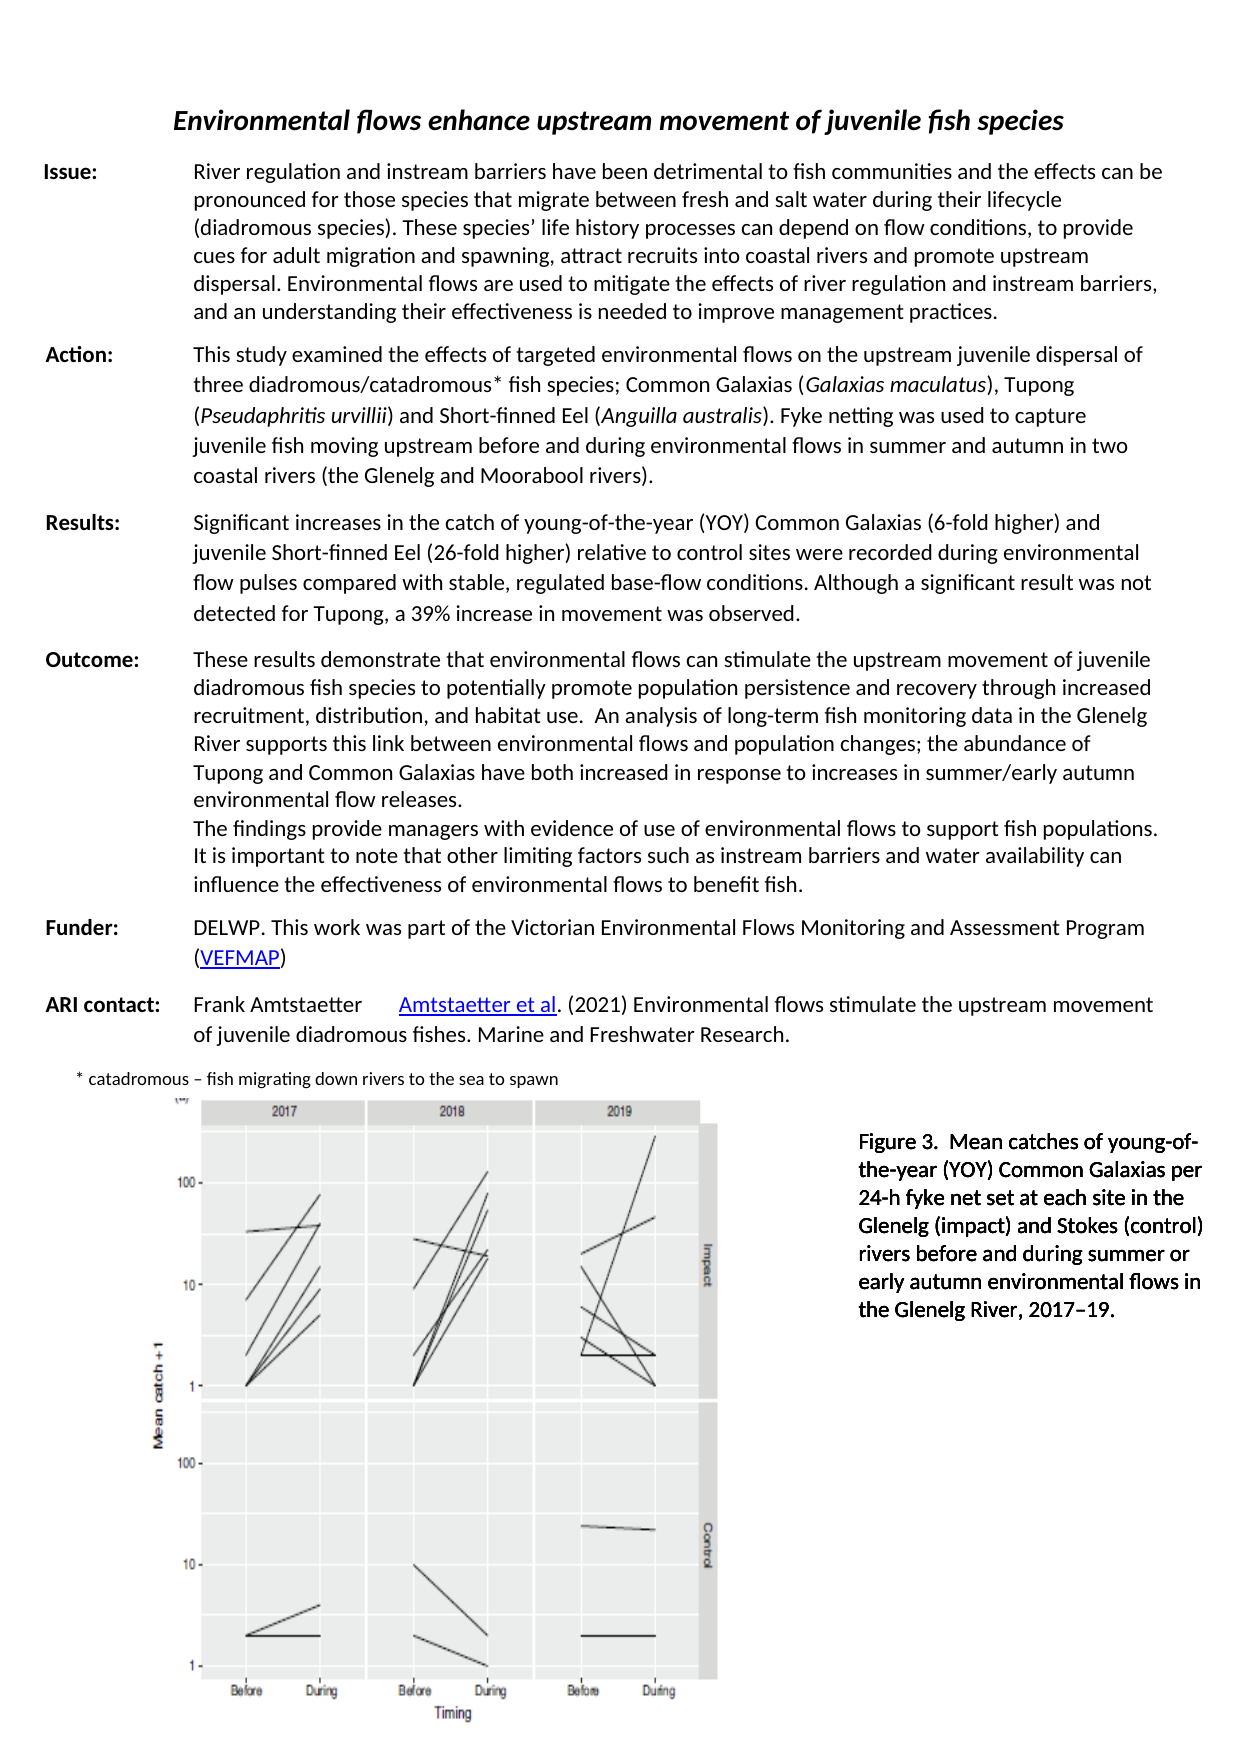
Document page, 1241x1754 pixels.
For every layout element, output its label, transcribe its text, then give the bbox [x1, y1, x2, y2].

text ARI contact: Frank Amtstaetter Amtstaetter et al. (2021) Environmental flows stimulate the upstream movement of juvenile diadromous fishes. Marine and Freshwater Research. [45, 990, 1165, 1048]
text Outcome: These results demonstrate that environmental flows can stimulate the upstream movement of juvenile diadromous fish species to potentially promote population persistence and recovery through increased recruitment, distribution, and habitat use. An analysis of long-term fish monitoring data in the Glenelg River supports this link between environmental flows and population changes; the abundance of Tupong and Common Galaxias have both increased in response to increases in summer/early autumn environmental flow releases. [45, 646, 1165, 814]
text The findings provide managers with evidence of use of environmental flows to support fish populations. It is important to note that other limiting factors such as instream barriers and water availability can influence the effectiveness of environmental flows to benefit fish. [45, 814, 1165, 898]
picture [131, 1098, 743, 1727]
text Environmental flows enhance upstream movement of juvenile fish species [75, 102, 1165, 137]
text Funder: DELWP. This work was part of the Victorian Environmental Flows Monitoring and Assessment Program (VEFMAP) [45, 913, 1165, 971]
text * catadromous – fish migrating down rivers to the sea to spawn [75, 1067, 1165, 1090]
text Issue: River regulation and instream barriers have been detrimental to fish communities and the effects can be pronounced for those species that migrate between fresh and salt water during their lifecycle (diadromous species). These species’ life history processes can depend on flow conditions, to provide cues for adult migration and spawning, attract recruits into coastal rivers and promote upstream dispersal. Environmental flows are used to mitigate the effects of river regulation and instream barriers, and an understanding their effectiveness is needed to improve management practices. [43, 157, 1165, 325]
text Results: Significant increases in the catch of young-of-the-year (YOY) Common Galaxias (6-fold higher) and juvenile Short-finned Eel (26-fold higher) relative to control sites were recorded during environmental flow pulses compared with stable, regulated base-flow conditions. Although a significant result was not detected for Tupong, a 39% increase in movement was observed. [45, 508, 1165, 627]
text Action: This study examined the effects of targeted environmental flows on the upstream juvenile dispersal of three diadromous/catadromous* fish species; Common Galaxias (Galaxias maculatus), Tupong (Pseudaphritis urvillii) and Short-finned Eel (Anguilla australis). Fyke netting was used to capture juvenile fish moving upstream before and during environmental flows in summer and autumn in two coastal rivers (the Glenelg and Moorabool rivers). [45, 340, 1165, 489]
